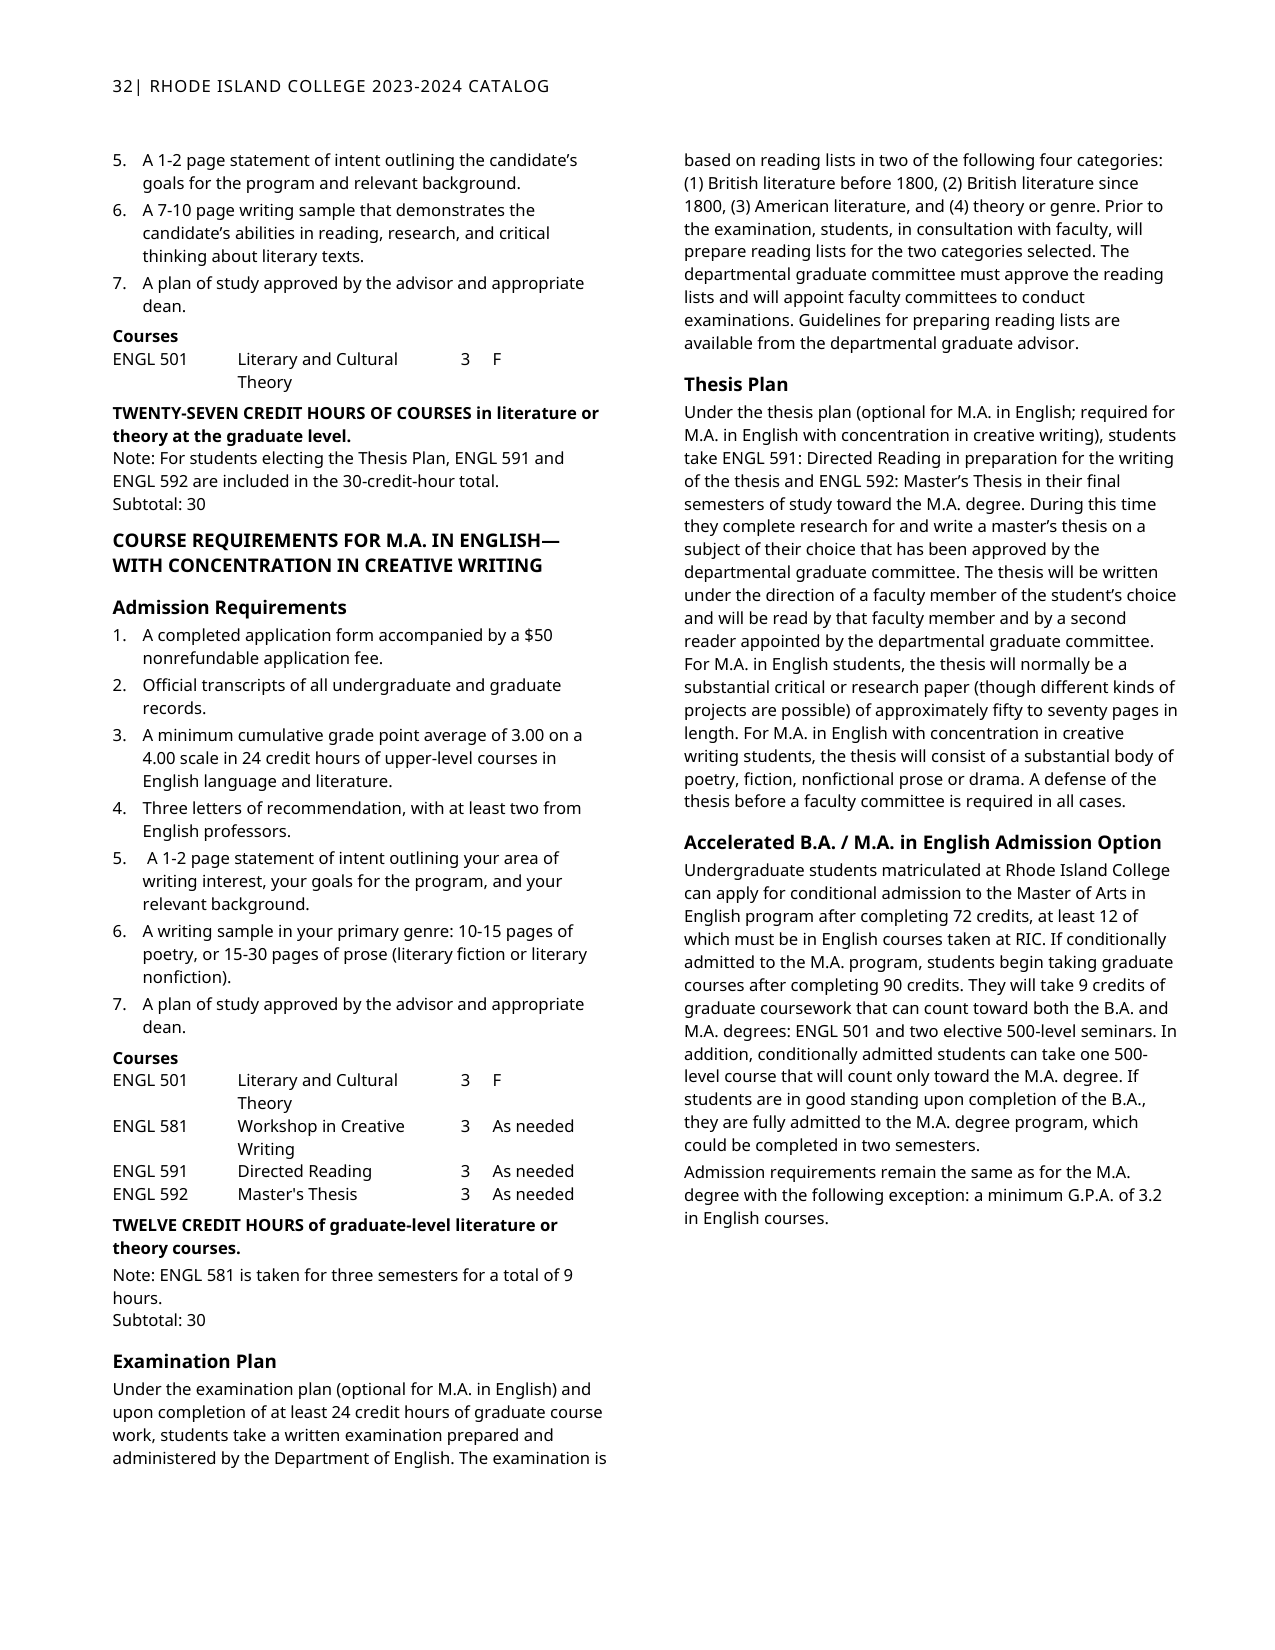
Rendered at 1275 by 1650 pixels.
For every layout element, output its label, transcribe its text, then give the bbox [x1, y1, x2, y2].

subtitle TWENTY-SEVEN CREDIT HOURS OF COURSES in literature or theory at the graduate level. [112, 401, 609, 447]
text Undergraduate students matriculated at Rhode Island College can apply for conditional admission to the Master of Arts in English program after completing 72 credits, at least 12 of which must be in English courses taken at RIC. If conditionally admitted to the M.A. program, students begin taking graduate courses after completing 90 credits. They will take 9 credits of graduate coursework that can count toward both the B.A. and M.A. degrees: ENGL 501 and two elective 500-level seminars. In addition, conditionally admitted students can take one 500-level course that will count only toward the M.A. degree. If students are in good standing upon completion of the B.A., they are fully admitted to the M.A. degree program, which could be completed in two semesters. [684, 858, 1180, 1156]
text Admission requirements remain the same as for the M.A. degree with the following exception: a minimum G.P.A. of 3.2 in English courses. [684, 1160, 1180, 1229]
text Examination Plan [112, 1350, 609, 1373]
text Admission Requirements [112, 596, 609, 619]
text 1. A completed application form accompanied by a $50 nonrefundable application fee. [112, 623, 609, 669]
subtitle Courses [112, 325, 609, 348]
text Thesis Plan [684, 373, 1180, 396]
subtitle Courses [112, 1046, 609, 1069]
text 7. A plan of study approved by the advisor and appropriate dean. [112, 992, 609, 1038]
text Note: ENGL 581 is taken for three semesters for a total of 9 hours. [112, 1263, 609, 1309]
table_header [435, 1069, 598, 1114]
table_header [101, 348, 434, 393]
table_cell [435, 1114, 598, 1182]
text 6. A writing sample in your primary genre: 10-15 pages of poetry, or 15-30 pages of prose (literary fiction or literary nonfiction). [112, 919, 609, 988]
text Under the thesis plan (optional for M.A. in English; required for M.A. in English with concentration in creative writing), students take ENGL 591: Directed Reading in preparation for the writing of the thesis and ENGL 592: Master’s Thesis in their final semesters of study toward the M.A. degree. During this time they complete research for and write a master’s thesis on a subject of their choice that has been approved by the departmental graduate committee. The thesis will be written under the direction of a faculty member of the student’s choice and will be read by that faculty member and by a second reader appointed by the departmental graduate committee. For M.A. in English students, the thesis will normally be a substantial critical or research paper (though different kinds of projects are possible) of approximately fifty to seventy pages in length. For M.A. in English with concentration in creative writing students, the thesis will consist of a substantial body of poetry, fiction, nonfictional prose or drama. A defense of the thesis before a faculty committee is required in all cases. [684, 400, 1180, 812]
text Under the examination plan (optional for M.A. in English) and upon completion of at least 24 credit hours of graduate course work, students take a written examination prepared and administered by the Department of English. The examination is based on reading lists in two of the following four categories: (1) British literature before 1800, (2) British literature since 1800, (3) American literature, and (4) theory or genre. Prior to the examination, students, in consultation with faculty, will prepare reading lists for the two categories selected. The departmental graduate committee must approve the reading lists and will appoint faculty committees to conduct examinations. Guidelines for preparing reading lists are available from the departmental graduate advisor. [684, 148, 1180, 354]
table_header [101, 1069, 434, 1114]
text 6. A 7-10 page writing sample that demonstrates the candidate’s abilities in reading, research, and critical thinking about literary texts. [112, 198, 609, 267]
text 5. A 1-2 page statement of intent outlining your area of writing interest, your goals for the program, and your relevant background. [112, 846, 609, 915]
text 2. Official transcripts of all undergraduate and graduate records. [112, 673, 609, 719]
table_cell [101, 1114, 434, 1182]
text 3. A minimum cumulative grade point average of 3.00 on a 4.00 scale in 24 credit hours of upper-level courses in English language and literature. [112, 723, 609, 792]
subtitle Course Requirements for M.A. in English—with Concentration in Creative Writing [112, 527, 609, 577]
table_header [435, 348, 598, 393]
text 7. A plan of study approved by the advisor and appropriate dean. [112, 271, 609, 317]
subtitle TWELVE CREDIT HOURS of graduate-level literature or theory courses. [112, 1213, 609, 1259]
text Accelerated B.A. / M.A. in English Admission Option [684, 831, 1180, 854]
text 4. Three letters of recommendation, with at least two from English professors. [112, 796, 609, 842]
text 5. A 1-2 page statement of intent outlining the candidate’s goals for the program and relevant background. [112, 148, 609, 194]
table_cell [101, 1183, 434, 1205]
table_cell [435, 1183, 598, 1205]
